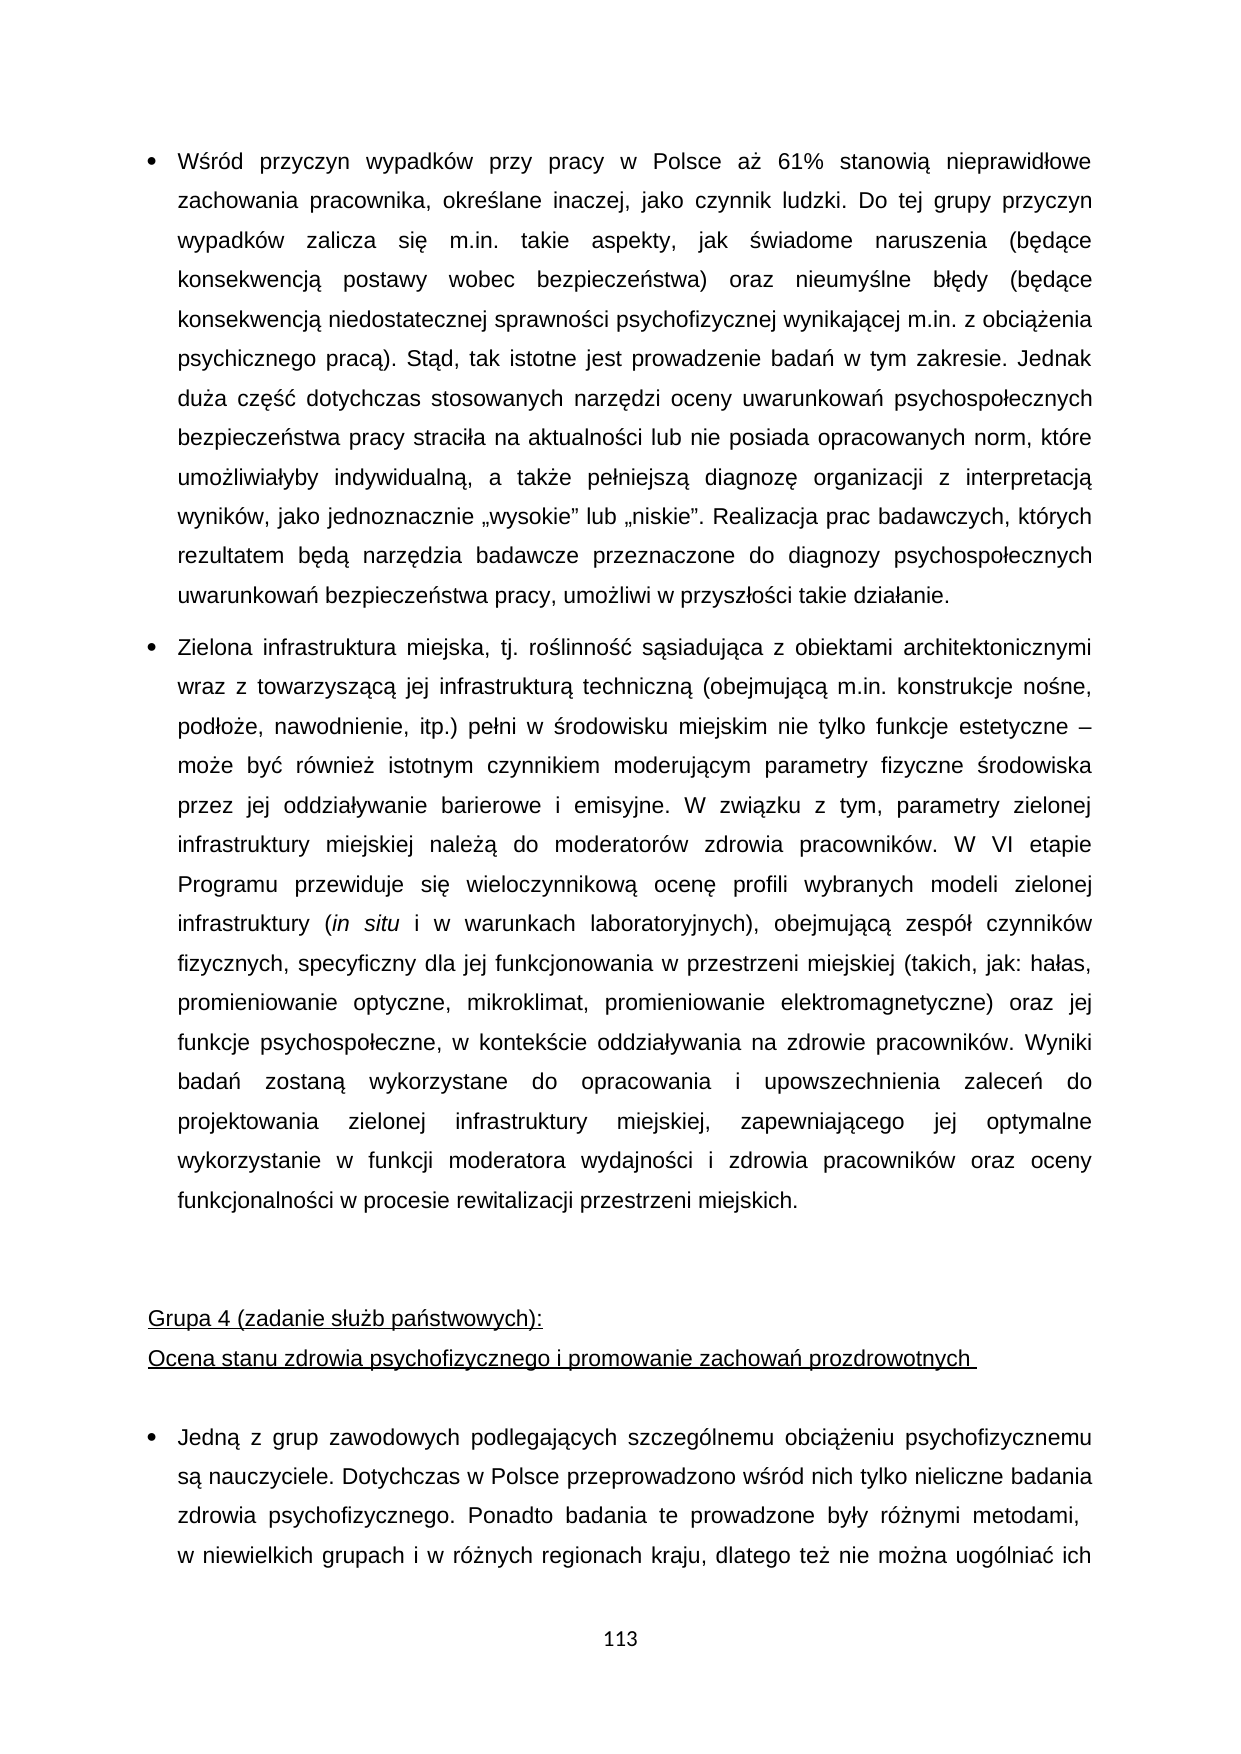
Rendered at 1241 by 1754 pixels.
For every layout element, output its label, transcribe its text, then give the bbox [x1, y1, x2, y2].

list Wśród przyczyn wypadków przy pracy w Polsce aż 61% stanowią nieprawidłowe zachowania pracownika, określane inaczej, jako czynnik ludzki. Do tej grupy przyczyn wypadków zalicza się m.in. takie aspekty, jak świadome naruszenia (będące konsekwencją postawy wobec bezpieczeństwa) oraz nieumyślne błędy (będące konsekwencją niedostatecznej sprawności psychofizycznej wynikającej m.in. z obciążenia psychicznego pracą). Stąd, tak istotne jest prowadzenie badań w tym zakresie. Jednak duża część dotychczas stosowanych narzędzi oceny uwarunkowań psychospołecznych bezpieczeństwa pracy straciła na aktualności lub nie posiada opracowanych norm, które umożliwiałyby indywidualną, a także pełniejszą diagnozę organizacji z interpretacją wyników, jako jednoznacznie „wysokie” lub „niskie”. Realizacja prac badawczych, których rezultatem będą narzędzia badawcze przeznaczone do diagnozy psychospołecznych uwarunkowań bezpieczeństwa pracy, umożliwi w przyszłości takie działanie. [148, 148, 1093, 608]
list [148, 1423, 1093, 1568]
list Zielona infrastruktura miejska, tj. roślinność sąsiadująca z obiektami architektonicznymi wraz z towarzyszącą jej infrastrukturą techniczną (obejmującą m.in. konstrukcje nośne, podłoże, nawodnienie, itp.) pełni w środowisku miejskim nie tylko funkcje estetyczne – może być również istotnym czynnikiem moderującym parametry fizyczne środowiska przez jej oddziaływanie barierowe i emisyjne. W związku z tym, parametry zielonej infrastruktury miejskiej należą do moderatorów zdrowia pracowników. W VI etapie Programu przewiduje się wieloczynnikową ocenę profili wybranych modeli zielonej infrastruktury (in situ i w warunkach laboratoryjnych), obejmującą zespół czynników fizycznych, specyficzny dla jej funkcjonowania w przestrzeni miejskiej (takich, jak: hałas, promieniowanie optyczne, mikroklimat, promieniowanie elektromagnetyczne) oraz jej funkcje psychospołeczne, w kontekście oddziaływania na zdrowie pracowników. Wyniki badań zostaną wykorzystane do opracowania i upowszechnienia zaleceń do projektowania zielonej infrastruktury miejskiej, zapewniającego jej optymalne wykorzystanie w funkcji moderatora wydajności i zdrowia pracowników oraz oceny funkcjonalności w procesie rewitalizacji przestrzeni miejskich. [148, 634, 1093, 1213]
text Ocena stanu zdrowia psychofizycznego i promowanie zachowań prozdrowotnych [148, 1344, 1093, 1371]
text Grupa 4 (zadanie służb państwowych): [148, 1305, 1093, 1331]
